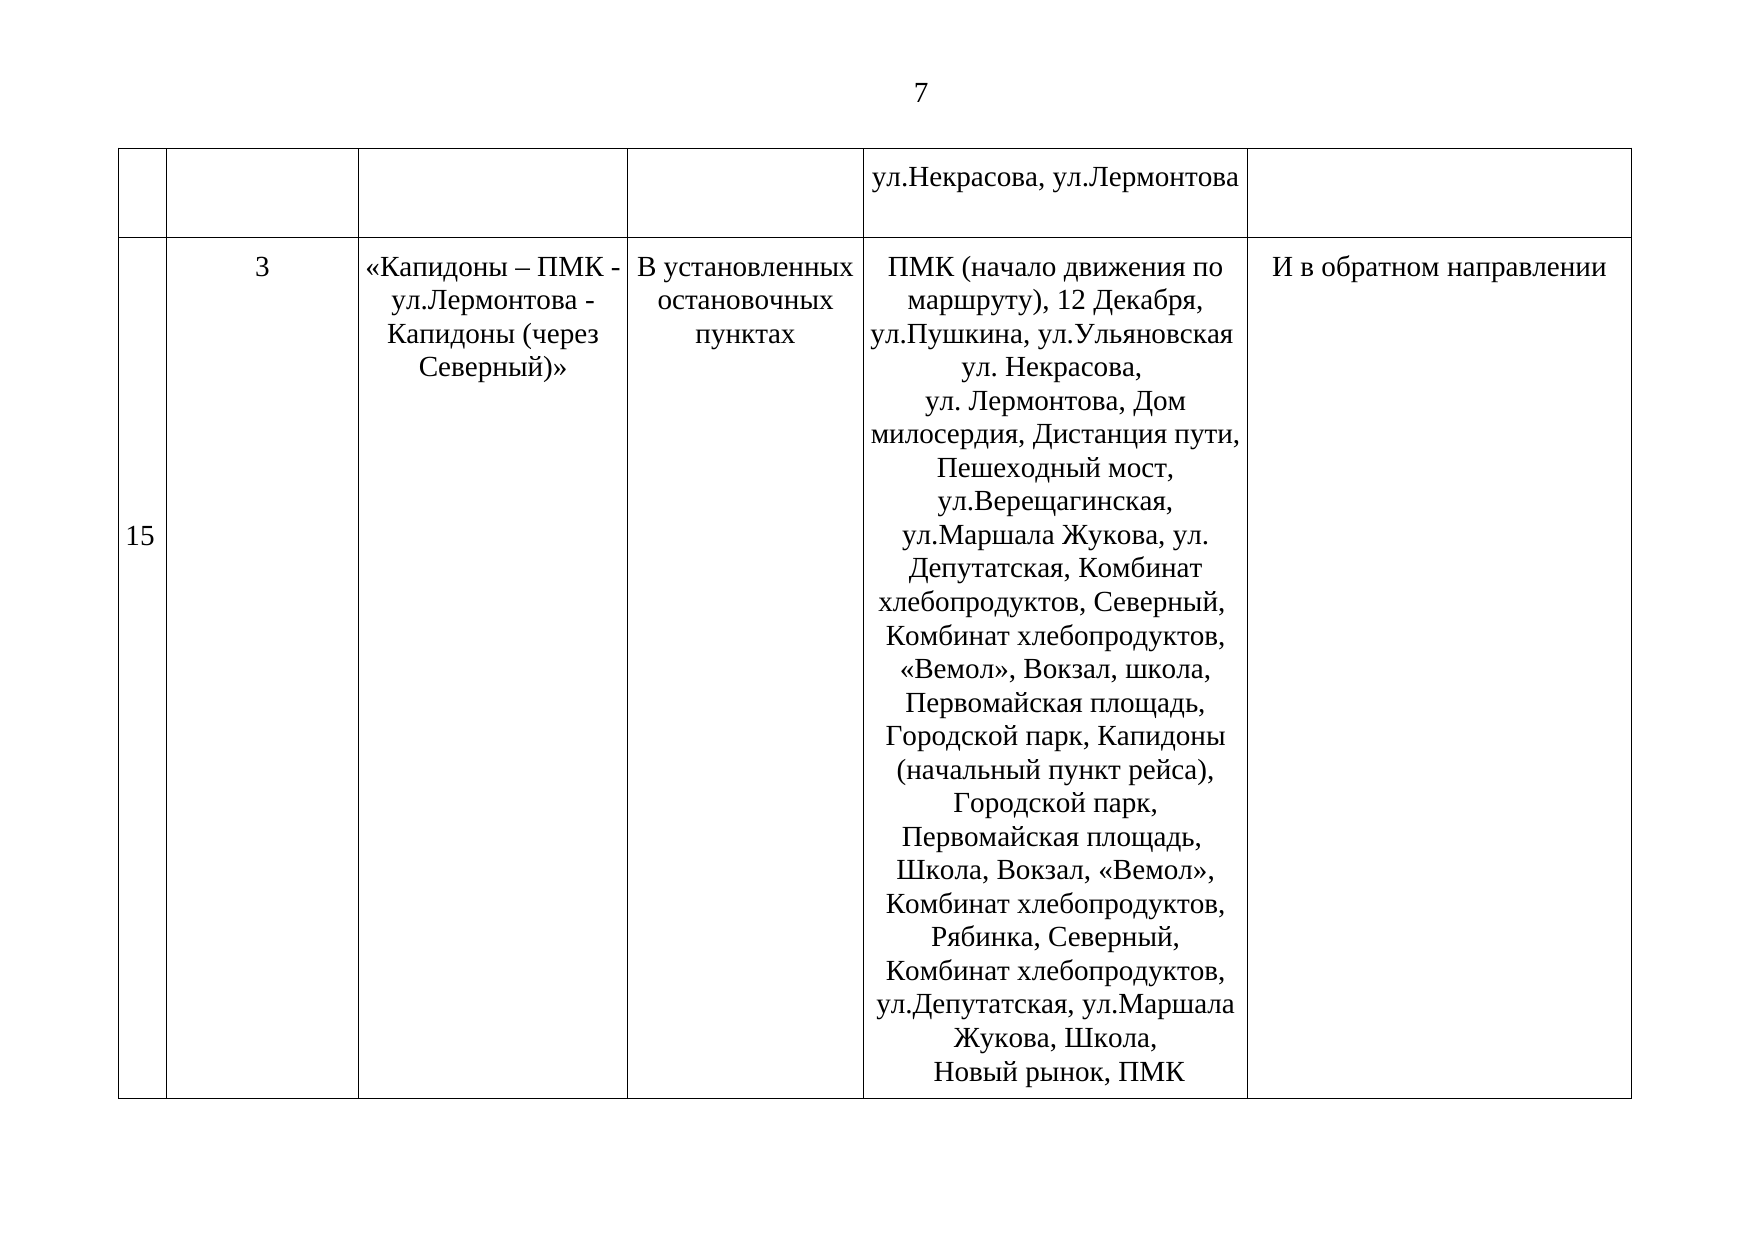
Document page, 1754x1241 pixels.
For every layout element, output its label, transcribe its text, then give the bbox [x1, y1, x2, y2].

table_cell 14 [119, 149, 166, 237]
table_cell 2 [167, 149, 358, 237]
table_cell 15 [119, 238, 166, 1098]
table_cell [864, 149, 1247, 237]
table_cell 3 [167, 238, 358, 1098]
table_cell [1248, 238, 1631, 1098]
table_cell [628, 149, 863, 237]
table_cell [359, 238, 627, 1098]
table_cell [864, 238, 1247, 1098]
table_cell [359, 149, 627, 237]
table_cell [628, 238, 863, 1098]
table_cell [1248, 149, 1631, 237]
